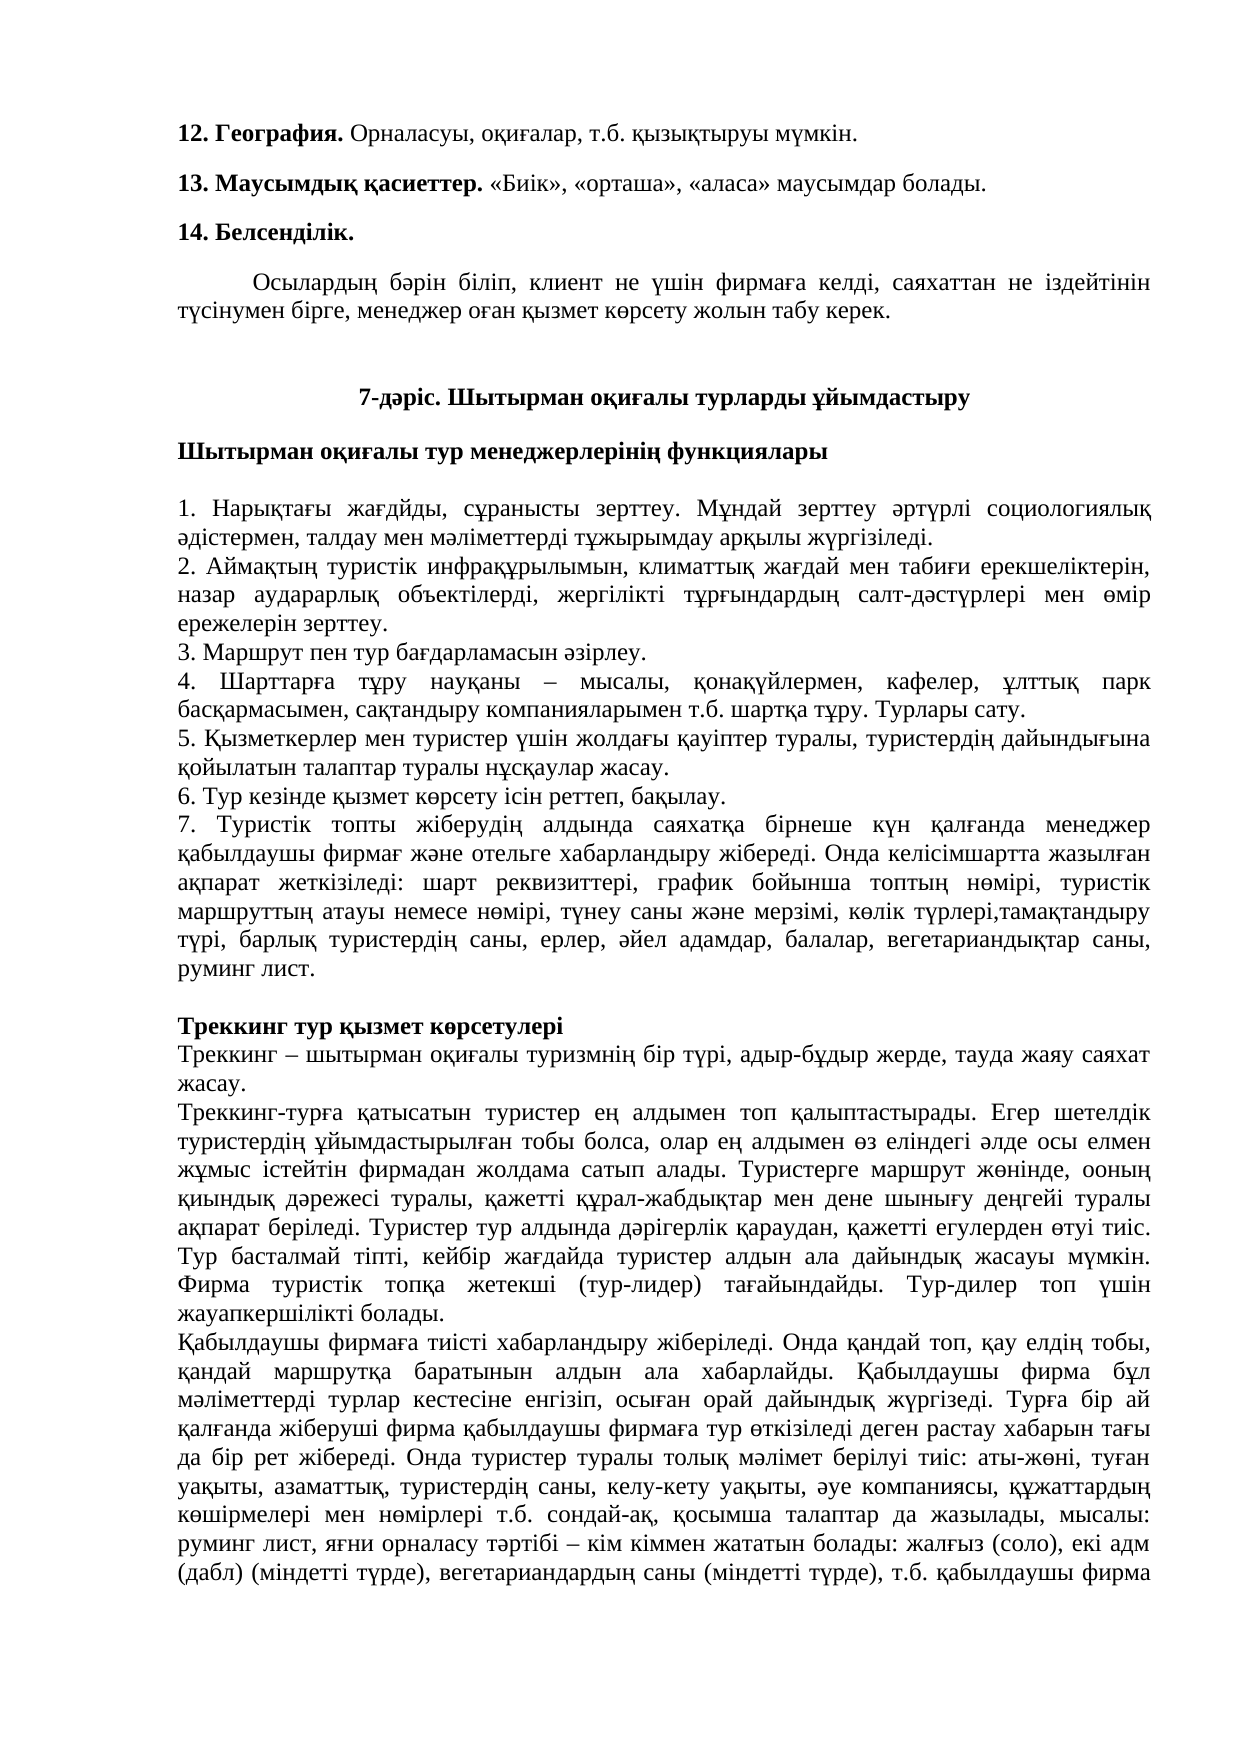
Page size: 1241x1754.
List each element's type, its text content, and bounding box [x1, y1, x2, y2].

text 7-дәріс. Шытырман оқиғалы турларды ұйымдастыру [177, 382, 1152, 411]
text 6. Тур кезінде қызмет көрсету ісін реттеп, бақылау. [177, 781, 1152, 809]
text 2. Аймақтың туристік инфрақұрылымын, климаттық жағдай мен табиғи ерекшеліктерін, назар аударарлық объектілерді, жергілікті тұрғындардың салт-дәстүрлері мен өмір ережелерін зерттеу. [177, 551, 1152, 637]
text 14. Белсенділік. [177, 217, 1152, 246]
text 4. Шарттарға тұру науқаны – мысалы, қонақүйлермен, кафелер, ұлттық парк басқармасымен, сақтандыру компанияларымен т.б. шартқа тұру. Турлары сату. [177, 666, 1152, 723]
text Осылардың бәрін біліп, клиент не үшін фирмаға келді, саяхаттан не іздейтінін түсінумен бірге, менеджер оған қызмет көрсету жолын табу керек. [177, 267, 1152, 324]
text 13. Маусымдық қасиеттер. «Биік», «орташа», «аласа» маусымдар болады. [177, 168, 1152, 196]
text 1. Нарықтағы жағдйды, сұранысты зерттеу. Мұндай зерттеу әртүрлі социологиялық әдістермен, талдау мен мәліметтерді тұжырымдау арқылы жүргізіледі. [177, 493, 1152, 551]
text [177, 1327, 1152, 1586]
text Шытырман оқиғалы тур менеджерлерінің функциялары [177, 436, 1152, 464]
text 12. География. Орналасуы, оқиғалар, т.б. қызықтыруы мүмкін. [177, 118, 1152, 147]
text 5. Қызметкерлер мен туристер үшін жолдағы қауіптер туралы, туристердің дайындығына қойылатын талаптар туралы нұсқаулар жасау. [177, 723, 1152, 781]
text Треккинг-турға қатысатын туристер ең алдымен топ қалыптастырады. Егер шетелдік туристердің ұйымдастырылған тобы болса, олар ең алдымен өз еліндегі әлде осы елмен жұмыс істейтін фирмадан жолдама сатып алады. Туристерге маршрут жөнінде, ооның қиындық дәрежесі туралы, қажетті құрал-жабдықтар мен дене шынығу деңгейі туралы ақпарат беріледі. Туристер тур алдында дәрігерлік қараудан, қажетті егулерден өтуі тиіс. Тур басталмай тіпті, кейбір жағдайда туристер алдын ала дайындық жасауы мүмкін. Фирма туристік топқа жетекші (тур-лидер) тағайындайды. Тур-дилер топ үшін жауапкершілікті болады. [177, 1097, 1152, 1327]
text 3. Маршрут пен тур бағдарламасын әзірлеу. [177, 637, 1152, 666]
text 7. Туристік топты жіберудің алдында саяхатқа бірнеше күн қалғанда менеджер қабылдаушы фирмағ және отельге хабарландыру жібереді. Онда келісімшартта жазылған ақпарат жеткізіледі: шарт реквизиттері, график бойынша топтың нөмірі, туристік маршруттың атауы немесе нөмірі, түнеу саны және мерзімі, көлік түрлері,тамақтандыру түрі, барлық туристердің саны, ерлер, әйел адамдар, балалар, вегетариандықтар саны, руминг лист. [177, 809, 1152, 982]
text Треккинг тур қызмет көрсетулері [177, 1011, 1152, 1039]
text Треккинг – шытырман оқиғалы туризмнің бір түрі, адыр-бұдыр жерде, тауда жаяу саяхат жасау. [177, 1039, 1152, 1097]
